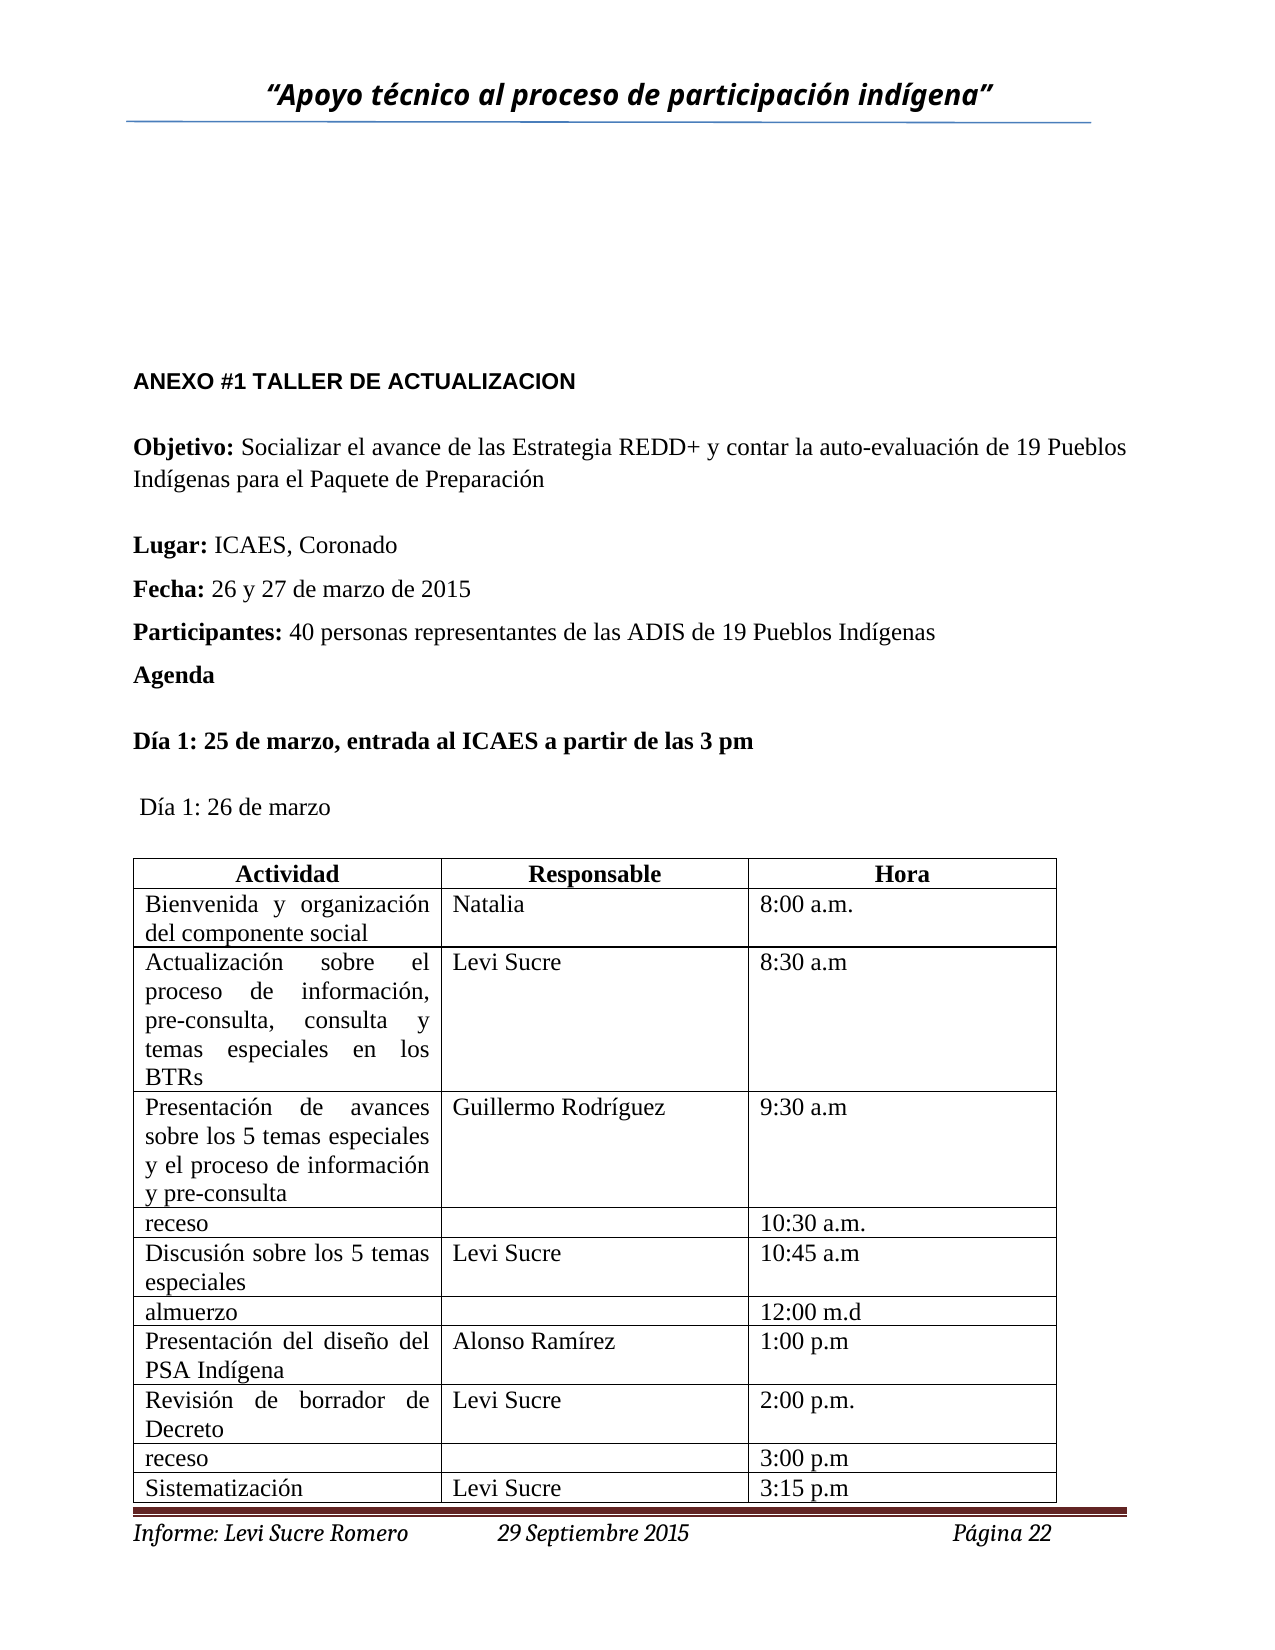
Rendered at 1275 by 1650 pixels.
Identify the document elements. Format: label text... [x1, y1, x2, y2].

table_cell 3:15 p.m [749, 1473, 1056, 1502]
table_cell receso [134, 1208, 441, 1237]
table_cell 2:00 p.m. [749, 1385, 1056, 1442]
table_cell almuerzo [134, 1297, 441, 1325]
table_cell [134, 1473, 441, 1502]
table_cell 8:30 a.m [749, 948, 1056, 1091]
table_cell Presentación de avances sobre los 5 temas especiales y el proceso de información y pre-consulta [134, 1092, 441, 1207]
text Fecha: 26 y 27 de marzo de 2015 [133, 574, 1127, 602]
table_cell [442, 1208, 748, 1237]
text Participantes: 40 personas representantes de las ADIS de 19 Pueblos Indígenas [133, 617, 1127, 646]
subtitle ANEXO #1 TALLER DE ACTUALIZACION [133, 368, 1127, 395]
table_cell Presentación del diseño del PSA Indígena [134, 1326, 441, 1384]
table_cell Guillermo Rodríguez [442, 1092, 748, 1207]
table_cell Actualización sobre el proceso de información, pre-consulta, consulta y temas especiales en los BTRs [134, 948, 441, 1091]
text Día 1: 25 de marzo, entrada al ICAES a partir de las 3 pm [133, 726, 1127, 755]
table_cell Discusión sobre los 5 temas especiales [134, 1238, 441, 1296]
text Agenda [133, 660, 1127, 689]
table_cell Levi Sucre [442, 1473, 748, 1502]
table_cell Natalia [442, 889, 748, 946]
text Lugar: ICAES, Coronado [133, 531, 1127, 559]
table_cell Levi Sucre [442, 1385, 748, 1442]
table_cell 10:30 a.m. [749, 1208, 1056, 1237]
table_cell [442, 1444, 748, 1472]
table_cell Bienvenida y organización del componente social [134, 889, 441, 946]
table_cell 10:45 a.m [749, 1238, 1056, 1296]
table_cell 1:00 p.m [749, 1326, 1056, 1384]
table_cell Levi Sucre [442, 1238, 748, 1296]
table_cell 8:00 a.m. [749, 889, 1056, 946]
table_header Hora [749, 859, 1056, 888]
table_cell 9:30 a.m [749, 1092, 1056, 1207]
table_cell 3:00 p.m [749, 1444, 1056, 1472]
table_header Responsable [442, 859, 748, 888]
table_cell Levi Sucre [442, 948, 748, 1091]
table_cell receso [134, 1444, 441, 1472]
text Día 1: 26 de marzo [133, 792, 1127, 821]
table_cell 12:00 m.d [749, 1297, 1056, 1325]
table_header Actividad [134, 859, 441, 888]
table_cell Alonso Ramírez [442, 1326, 748, 1384]
table_cell [442, 1297, 748, 1325]
text Objetivo: Socializar el avance de las Estrategia REDD+ y contar la auto-evaluación de 19 Pueblos Indígenas para el Paquete de Preparación [133, 432, 1127, 493]
table_cell Revisión de borrador de Decreto [134, 1385, 441, 1442]
